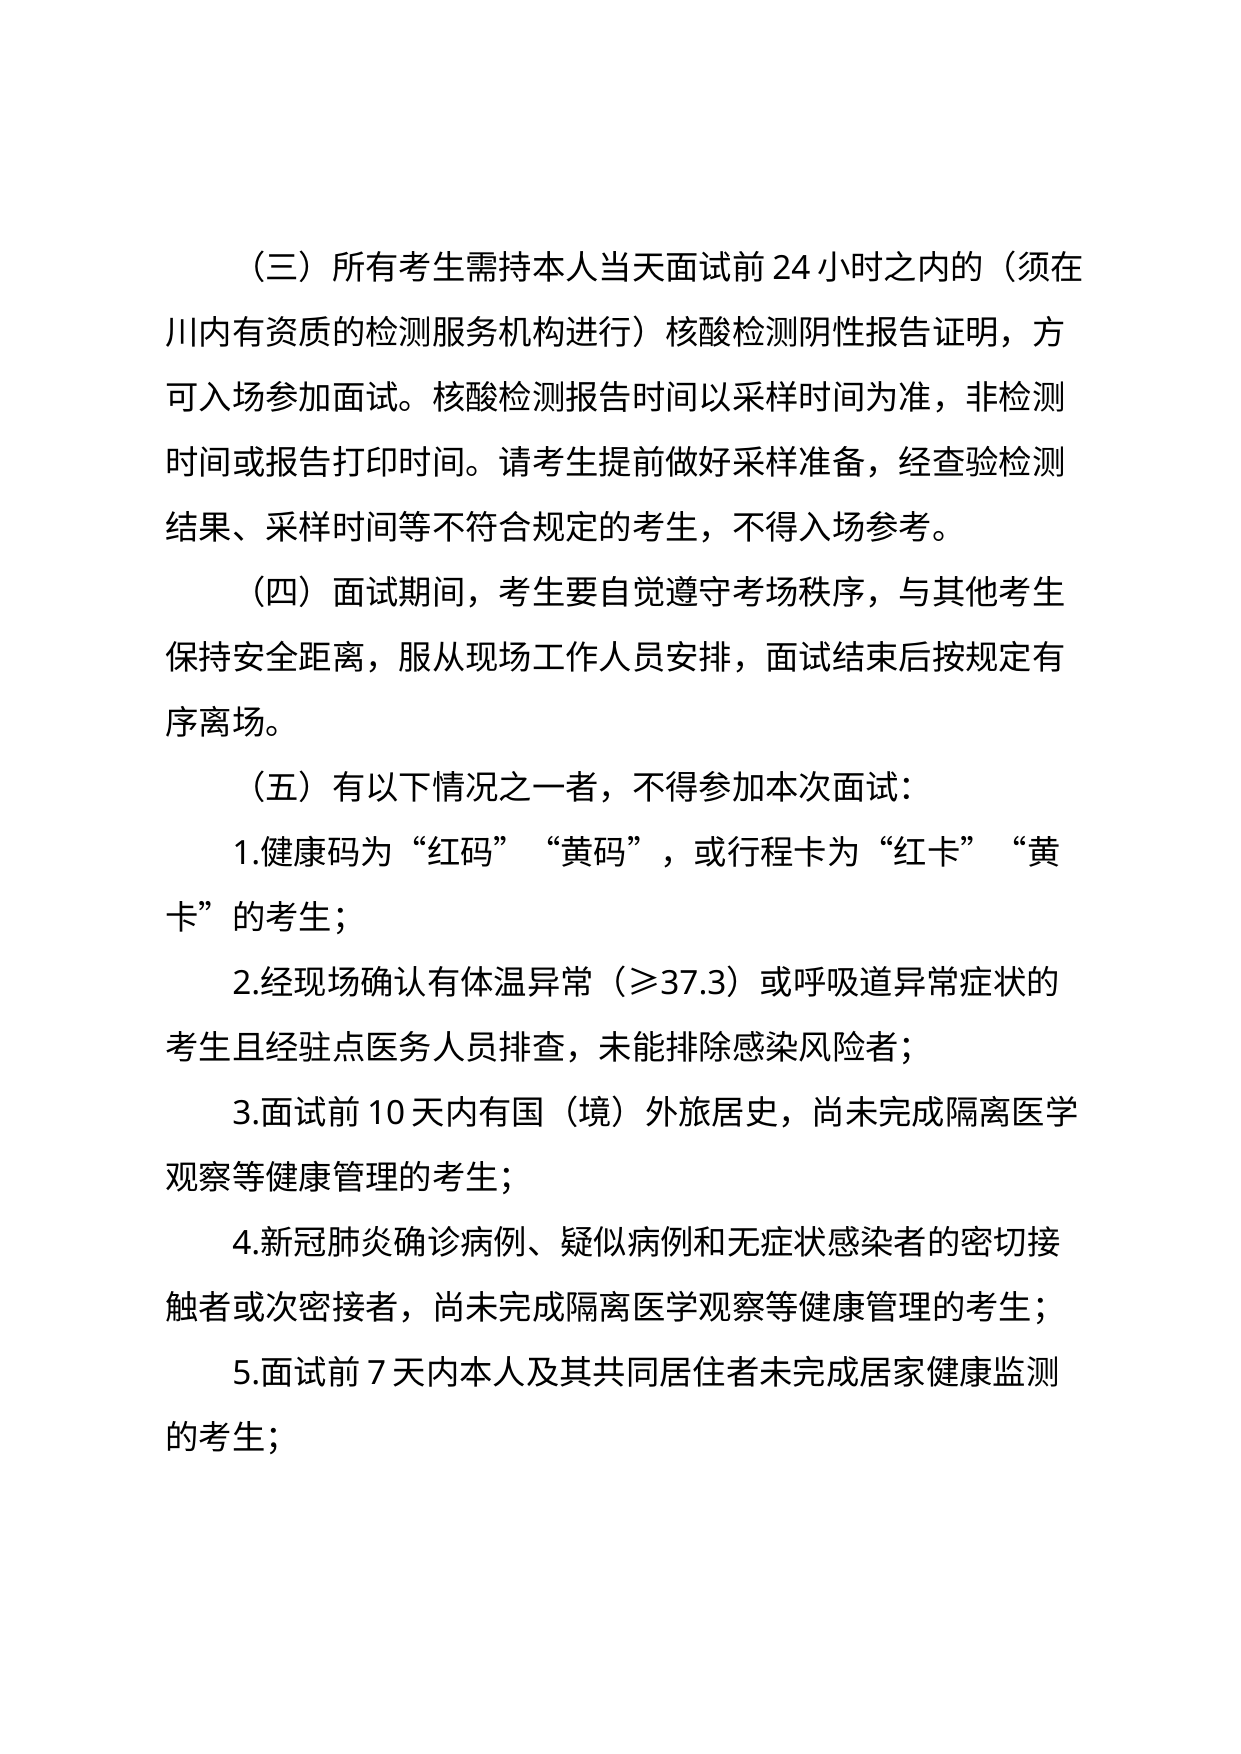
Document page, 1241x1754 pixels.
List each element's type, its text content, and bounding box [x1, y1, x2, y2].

text 4.新冠肺炎确诊病例、疑似病例和无症状感染者的密切接触者或次密接者，尚未完成隔离医学观察等健康管理的考生； [165, 1208, 1087, 1338]
text 3.面试前10天内有国（境）外旅居史，尚未完成隔离医学观察等健康管理的考生； [165, 1078, 1087, 1208]
text （五）有以下情况之一者，不得参加本次面试： [165, 753, 1087, 818]
text 5.面试前7天内本人及其共同居住者未完成居家健康监测的考生； [165, 1338, 1087, 1468]
text 1.健康码为“红码”“黄码”，或行程卡为“红卡”“黄卡”的考生； [165, 818, 1087, 948]
text （三）所有考生需持本人当天面试前24小时之内的（须在川内有资质的检测服务机构进行）核酸检测阴性报告证明，方可入场参加面试。核酸检测报告时间以采样时间为准，非检测时间或报告打印时间。请考生提前做好采样准备，经查验检测结果、采样时间等不符合规定的考生，不得入场参考。 [165, 233, 1087, 558]
text 2.经现场确认有体温异常（≥37.3）或呼吸道异常症状的考生且经驻点医务人员排查，未能排除感染风险者； [165, 948, 1087, 1078]
text （四）面试期间，考生要自觉遵守考场秩序，与其他考生保持安全距离，服从现场工作人员安排，面试结束后按规定有序离场。 [165, 558, 1087, 753]
